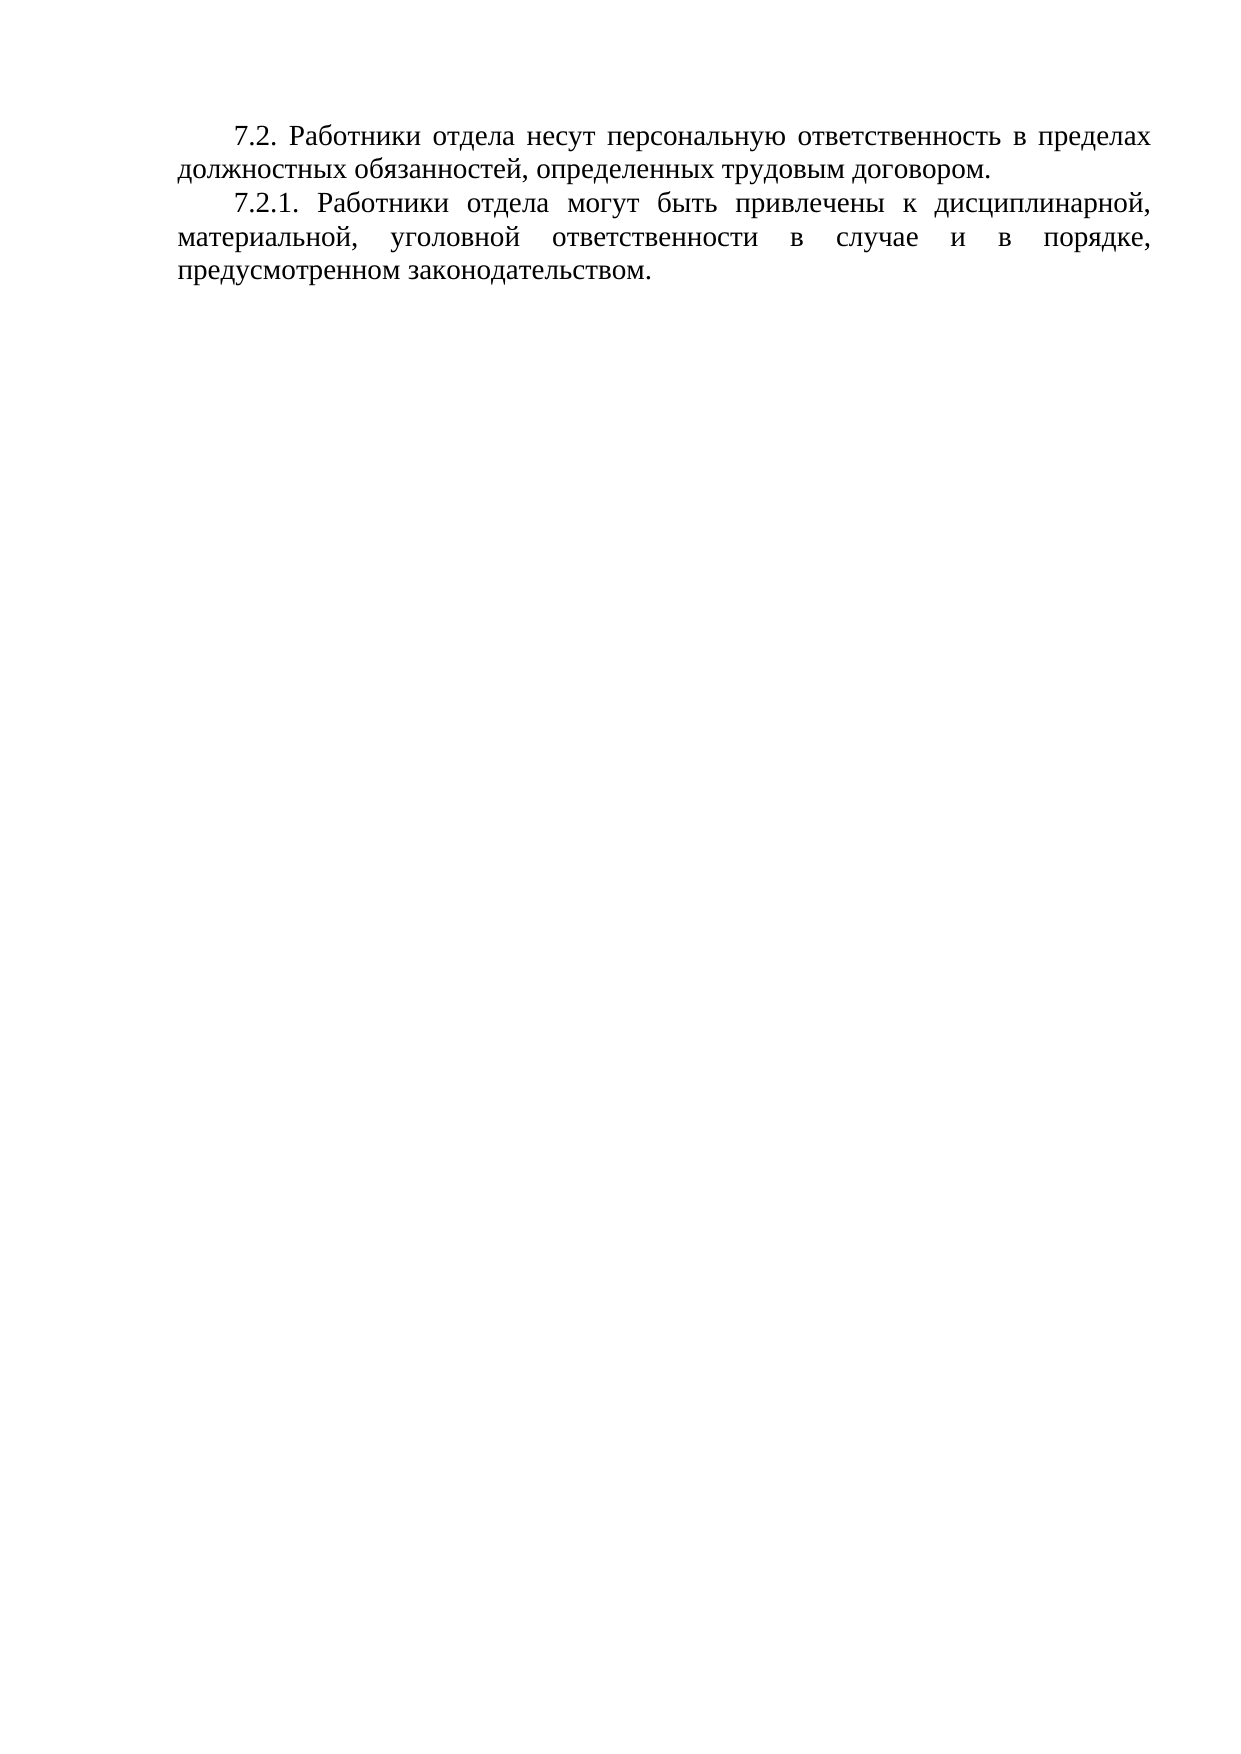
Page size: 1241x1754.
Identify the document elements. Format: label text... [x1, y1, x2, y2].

text 7.2.1. Работники отдела могут быть привлечены к дисциплинарной, материальной, уголовной ответственности в случае и в порядке, предусмотренном законодательством. [177, 185, 1152, 286]
text 7.2. Работники отдела несут персональную ответственность в пределах должностных обязанностей, определенных трудовым договором. [177, 118, 1152, 185]
